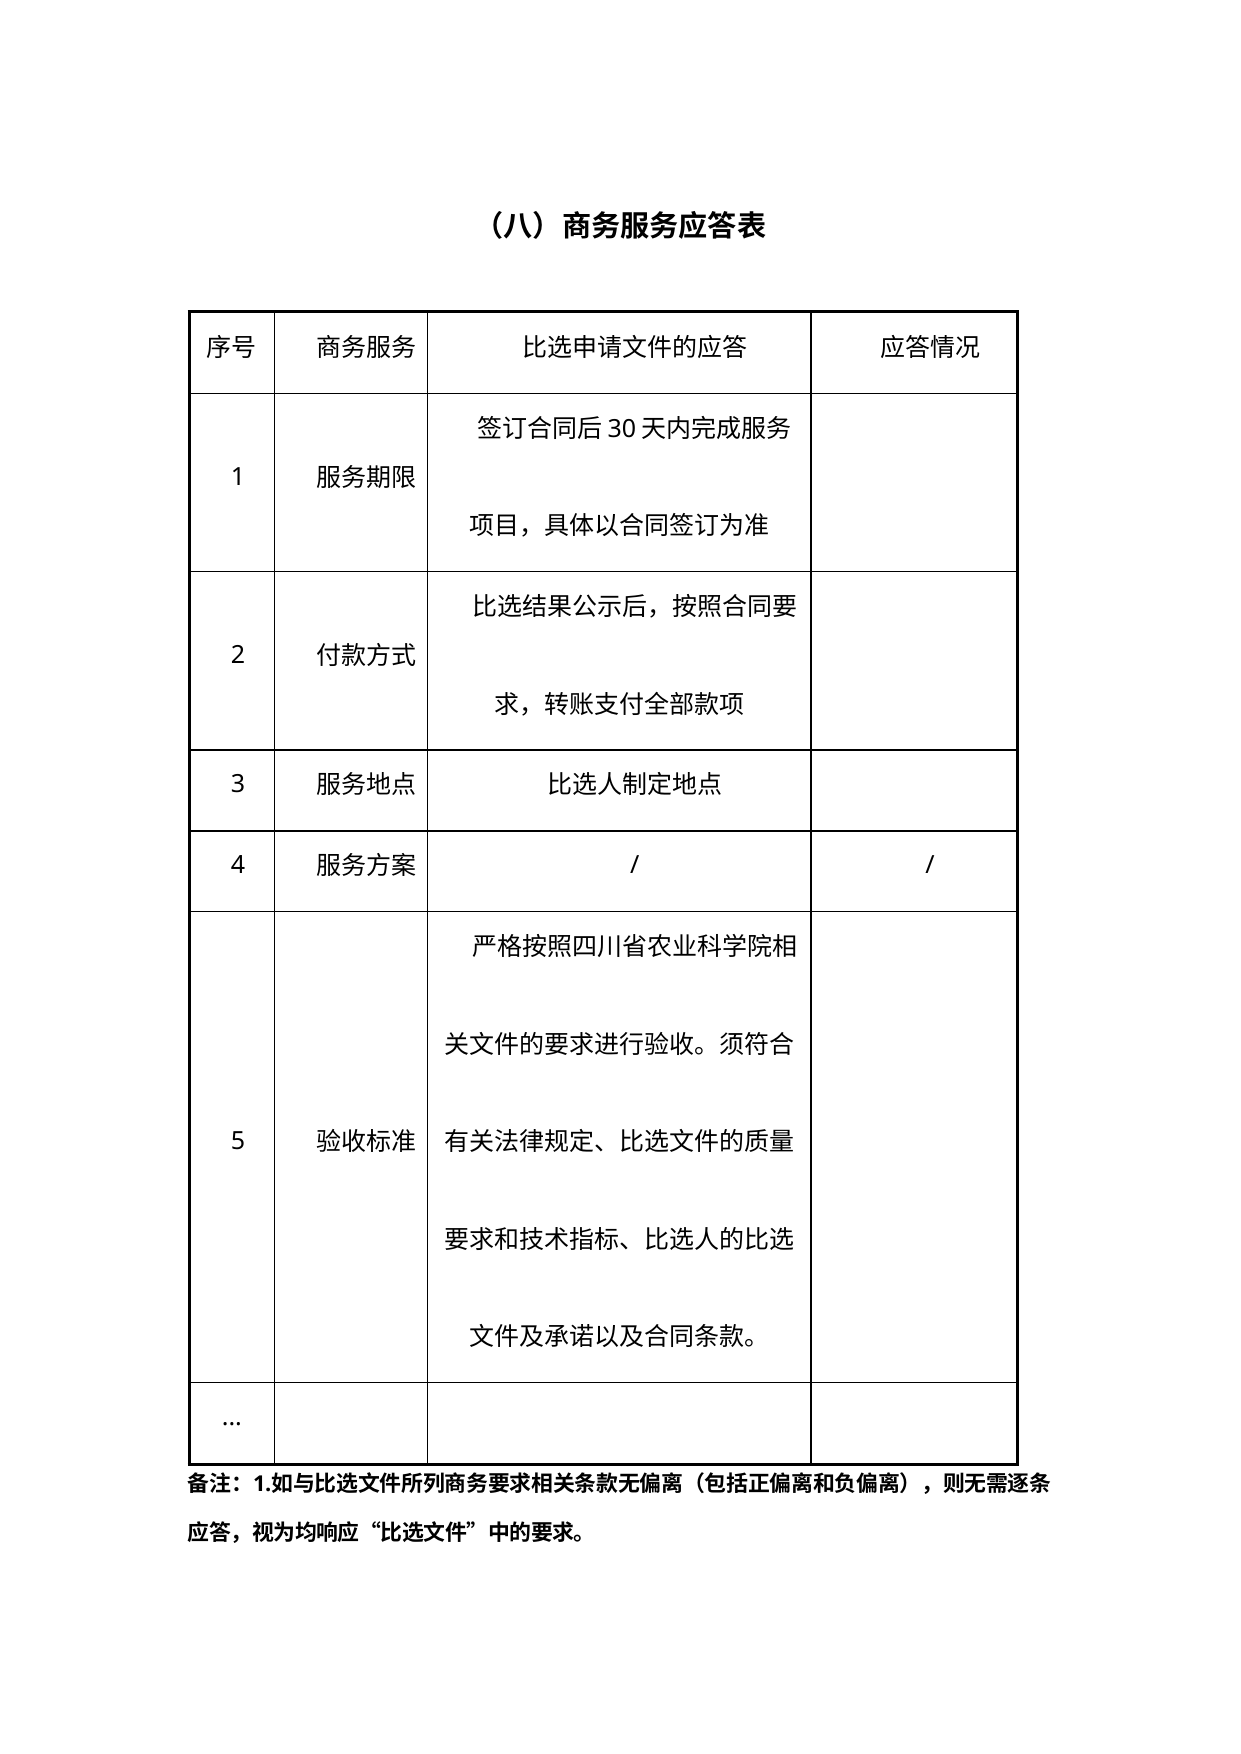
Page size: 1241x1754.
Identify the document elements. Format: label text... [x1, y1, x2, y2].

table_cell [275, 1383, 427, 1462]
table_cell ... [191, 1383, 274, 1462]
table_header 序号 [191, 313, 274, 392]
table_cell 付款方式 [275, 572, 427, 749]
table_cell 4 [191, 832, 274, 911]
table_cell 签订合同后30天内完成服务项目，具体以合同签订为准 [428, 394, 810, 571]
table_cell 服务方案 [275, 832, 427, 911]
table_cell [812, 572, 1016, 749]
table_header 应答情况 [812, 313, 1016, 392]
table_cell 3 [191, 751, 274, 830]
table_cell 1 [191, 394, 274, 571]
table_cell / [428, 832, 810, 911]
table_cell [428, 1383, 810, 1462]
table_cell [812, 912, 1016, 1382]
table_header 商务服务 [275, 313, 427, 392]
table_cell 严格按照四川省农业科学院相关文件的要求进行验收。须符合有关法律规定、比选文件的质量要求和技术指标、比选人的比选文件及承诺以及合同条款。 [428, 912, 810, 1382]
text 备注：1.如与比选文件所列商务要求相关条款无偏离（包括正偏离和负偏离），则无需逐条应答，视为均响应“比选文件”中的要求。 [187, 1466, 1053, 1547]
table_cell 5 [191, 912, 274, 1382]
table_cell 比选结果公示后，按照合同要求，转账支付全部款项 [428, 572, 810, 749]
table_cell 服务地点 [275, 751, 427, 830]
table_cell [812, 751, 1016, 830]
table_cell 服务期限 [275, 394, 427, 571]
table_cell [812, 394, 1016, 571]
table_cell [812, 1383, 1016, 1462]
table_cell 验收标准 [275, 912, 427, 1382]
table_cell / [812, 832, 1016, 911]
subtitle （八）商务服务应答表 [187, 191, 1053, 256]
table_cell 2 [191, 572, 274, 749]
table_header 比选申请文件的应答 [428, 313, 810, 392]
table_cell 比选人制定地点 [428, 751, 810, 830]
